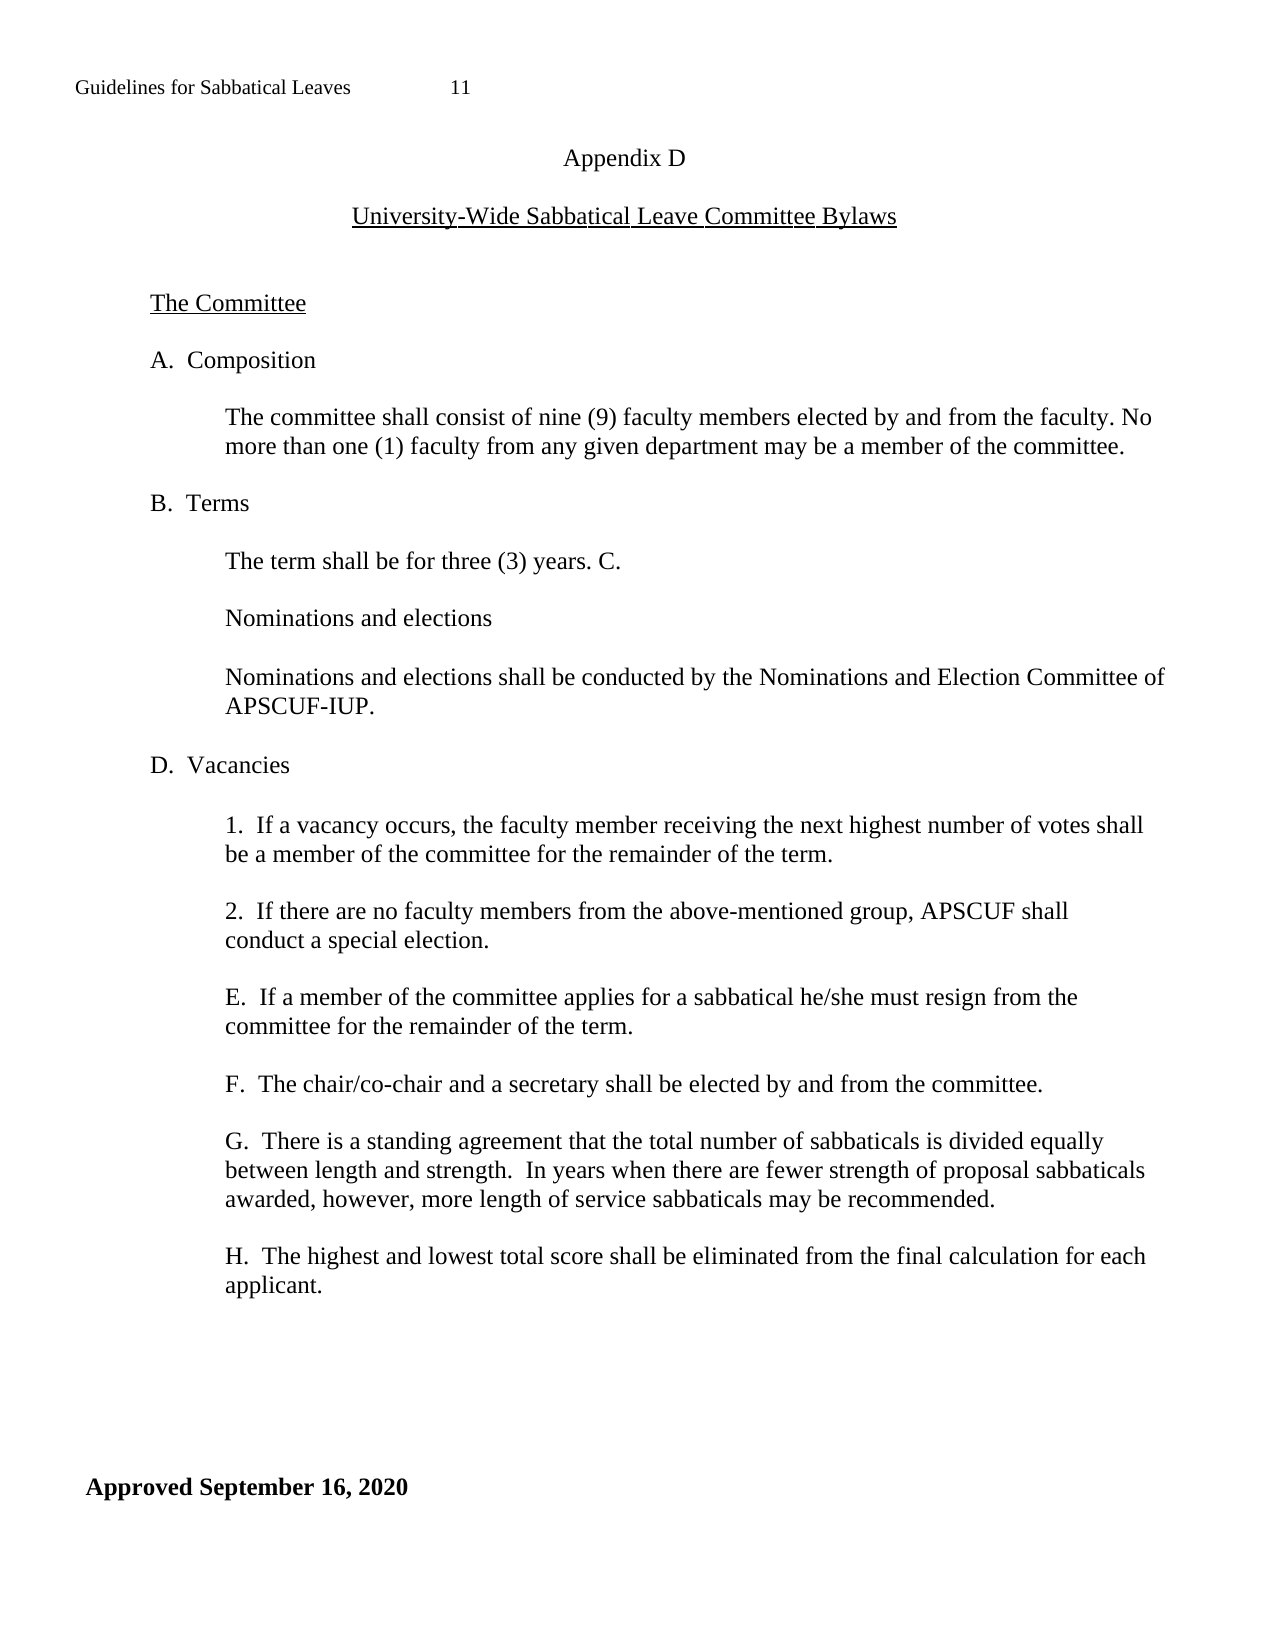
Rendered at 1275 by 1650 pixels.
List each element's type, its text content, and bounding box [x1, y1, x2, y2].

text The term shall be for three (3) years. C. Nominations and elections [225, 546, 654, 632]
text H. The highest and lowest total score shall be eliminated from the final calculation for each applicant. [225, 1241, 1156, 1299]
text 2. If there are no faculty members from the above-mentioned group, APSCUF shall conduct a special election. [225, 896, 1130, 954]
text G. There is a standing agreement that the total number of sabbaticals is divided equally between length and strength. In years when there are fewer strength of proposal sabbaticals awarded, however, more length of service sabbaticals may be recommended. [225, 1126, 1172, 1212]
text Approved September 16, 2020 [85, 1472, 1202, 1501]
text University-Wide Sabbatical Leave Committee Bylaws [239, 201, 1009, 229]
text A. Composition [150, 345, 1202, 373]
text B. Terms [150, 488, 1202, 517]
text The committee shall consist of nine (9) faculty members elected by and from the faculty. No more than one (1) faculty from any given department may be a member of the committee. [225, 402, 1177, 460]
text D. Vacancies [150, 750, 1202, 779]
text Appendix D [450, 143, 798, 172]
text E. If a member of the committee applies for a sabbatical he/she must resign from the committee for the remainder of the term. [225, 982, 1139, 1040]
text F. The chair/co-chair and a secretary shall be elected by and from the committee. [225, 1069, 1202, 1097]
text The Committee [150, 287, 1202, 316]
text Nominations and elections shall be conducted by the Nominations and Election Committee of APSCUF-IUP. [225, 662, 1202, 719]
text 1. If a vacancy occurs, the faculty member receiving the next highest number of votes shall be a member of the committee for the remainder of the term. [225, 810, 1152, 867]
